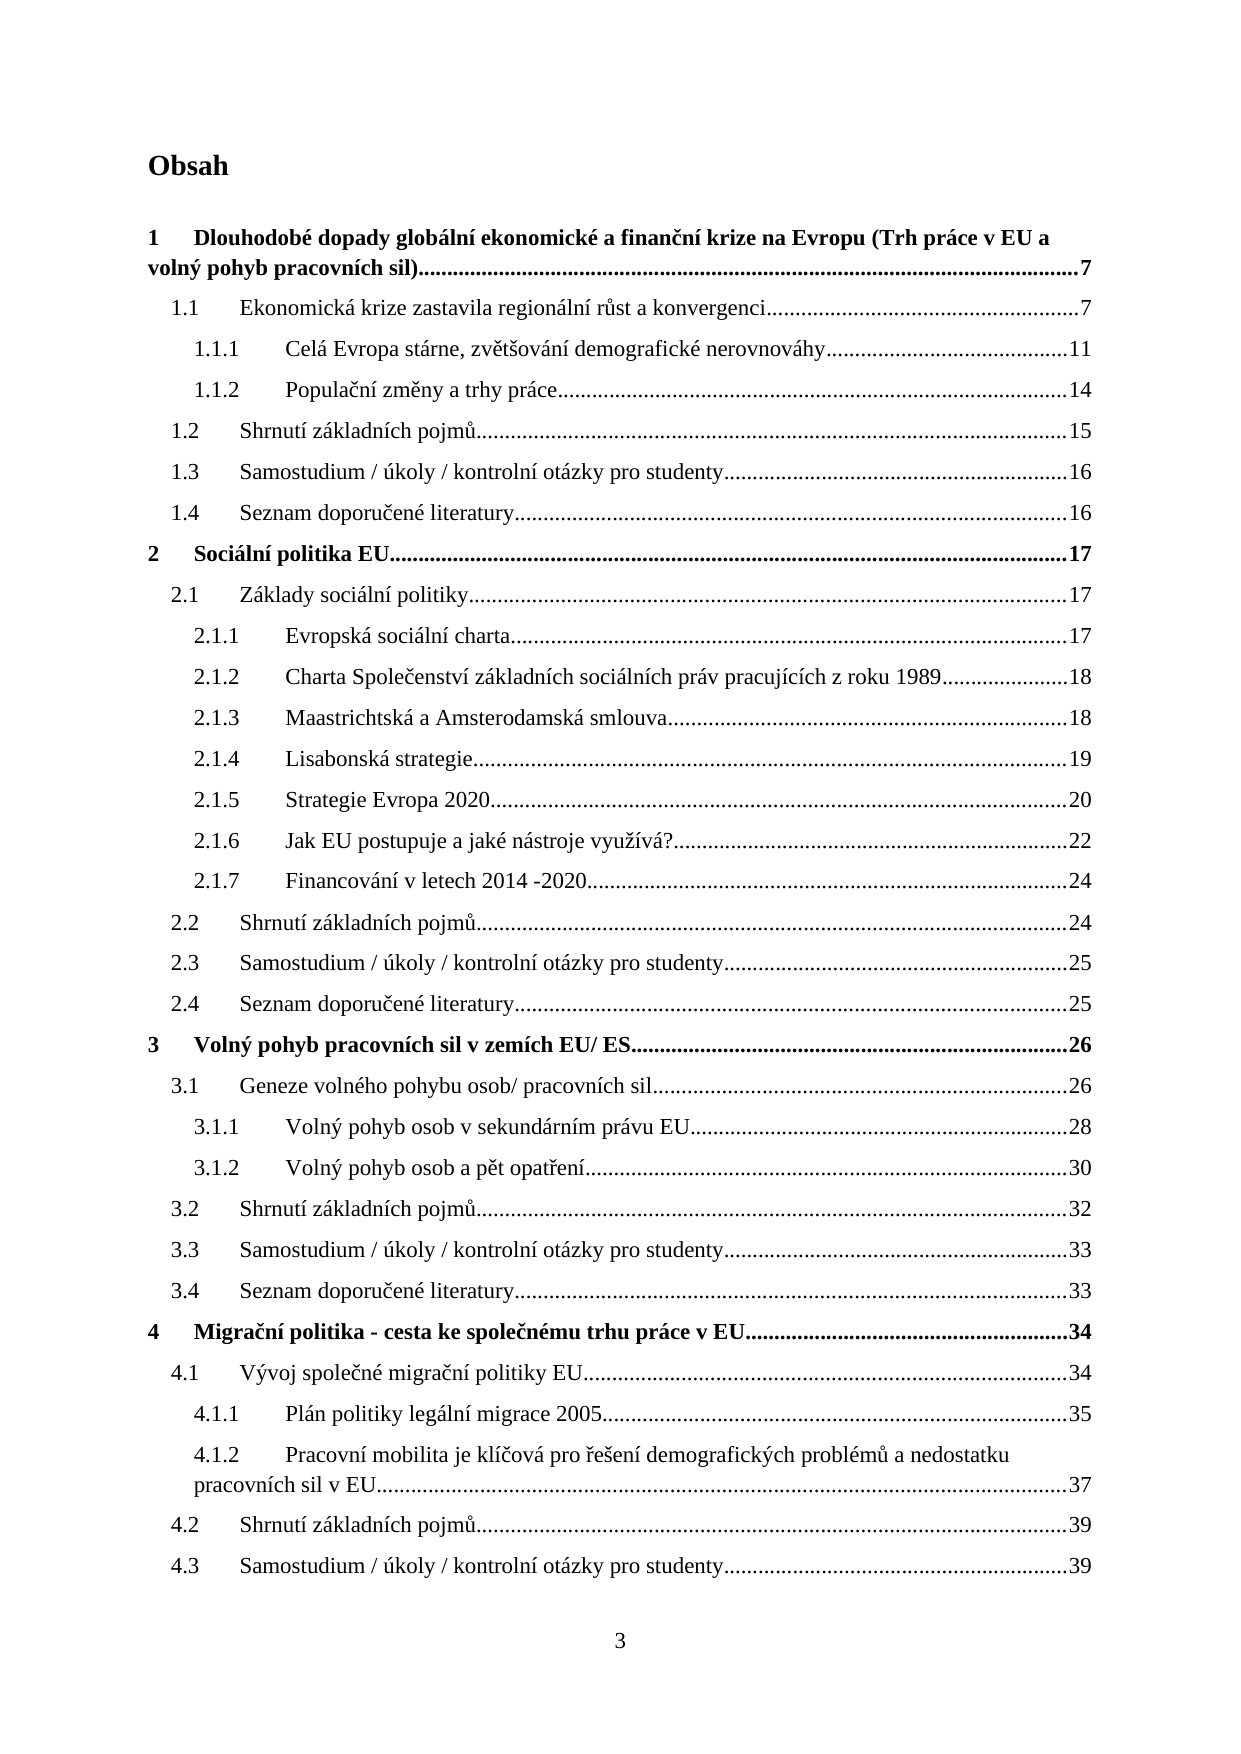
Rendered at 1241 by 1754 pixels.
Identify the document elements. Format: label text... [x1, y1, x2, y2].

text 4.1 Vývoj společné migrační politiky EU 34 [171, 1359, 1093, 1385]
text 2.1.5 Strategie Evropa 2020 20 [193, 786, 1093, 812]
text 1.2 Shrnutí základních pojmů 15 [171, 417, 1093, 444]
text 4.1.1 Plán politiky legální migrace 2005 35 [193, 1400, 1093, 1426]
text 2.2 Shrnutí základních pojmů 24 [171, 908, 1093, 935]
text 2.1.4 Lisabonská strategie 19 [193, 745, 1093, 771]
text 2.3 Samostudium / úkoly / kontrolní otázky pro studenty 25 [171, 949, 1093, 976]
text 3.1 Geneze volného pohybu osob/ pracovních sil 26 [171, 1072, 1093, 1099]
text 2.1 Základy sociální politiky 17 [171, 581, 1093, 607]
text 3 Volný pohyb pracovních sil v zemích EU/ ES 26 [148, 1031, 1093, 1058]
text 1.4 Seznam doporučené literatury 16 [171, 499, 1093, 526]
text 2.1.1 Evropská sociální charta 17 [193, 622, 285, 648]
text 3.1.2 Volný pohyb osob a pět opatření 30 [193, 1154, 1093, 1181]
text 2 Sociální politika EU 17 [148, 540, 1093, 566]
text 4.3 Samostudium / úkoly / kontrolní otázky pro studenty 39 [171, 1552, 1093, 1579]
text 1.1.2 Populační změny a trhy práce 14 [193, 376, 1093, 403]
text 2.1.7 Financování v letech 2014 -2020 24 [193, 868, 1093, 894]
text 1.3 Samostudium / úkoly / kontrolní otázky pro studenty 16 [171, 458, 1093, 484]
text 2.1.6 Jak EU postupuje a jaké nástroje využívá? 22 [193, 827, 1093, 853]
text 3.2 Shrnutí základních pojmů 32 [171, 1195, 1093, 1221]
text 3.3 Samostudium / úkoly / kontrolní otázky pro studenty 33 [171, 1236, 1093, 1262]
text 2.1.1 Evropská sociální charta 17 [510, 622, 1093, 648]
text 4.1.2 Pracovní mobilita je klíčová pro řešení demografických problémů a nedostatku pracovních sil v EU 37 [193, 1441, 1093, 1497]
text 2.4 Seznam doporučené literatury 25 [171, 990, 1093, 1017]
text 4.2 Shrnutí základních pojmů 39 [171, 1512, 1093, 1538]
text 1.1 Ekonomická krize zastavila regionální růst a konvergenci 7 [171, 294, 1093, 321]
text 3.1.1 Volný pohyb osob v sekundárním právu EU 28 [193, 1113, 1093, 1139]
text Obsah [148, 148, 1093, 181]
text 1 Dlouhodobé dopady globální ekonomické a finanční krize na Evropu (Trh práce v EU a volný pohyb pracovních sil) 7 [148, 224, 1093, 280]
text 3.4 Seznam doporučené literatury 33 [171, 1277, 1093, 1303]
text 4 Migrační politika - cesta ke společnému trhu práce v EU 34 [148, 1318, 1093, 1344]
text 2.1.3 Maastrichtská a Amsterodamská smlouva 18 [193, 704, 1093, 730]
text 1.1.1 Celá Evropa stárne, zvětšování demografické nerovnováhy 11 [193, 335, 1093, 362]
